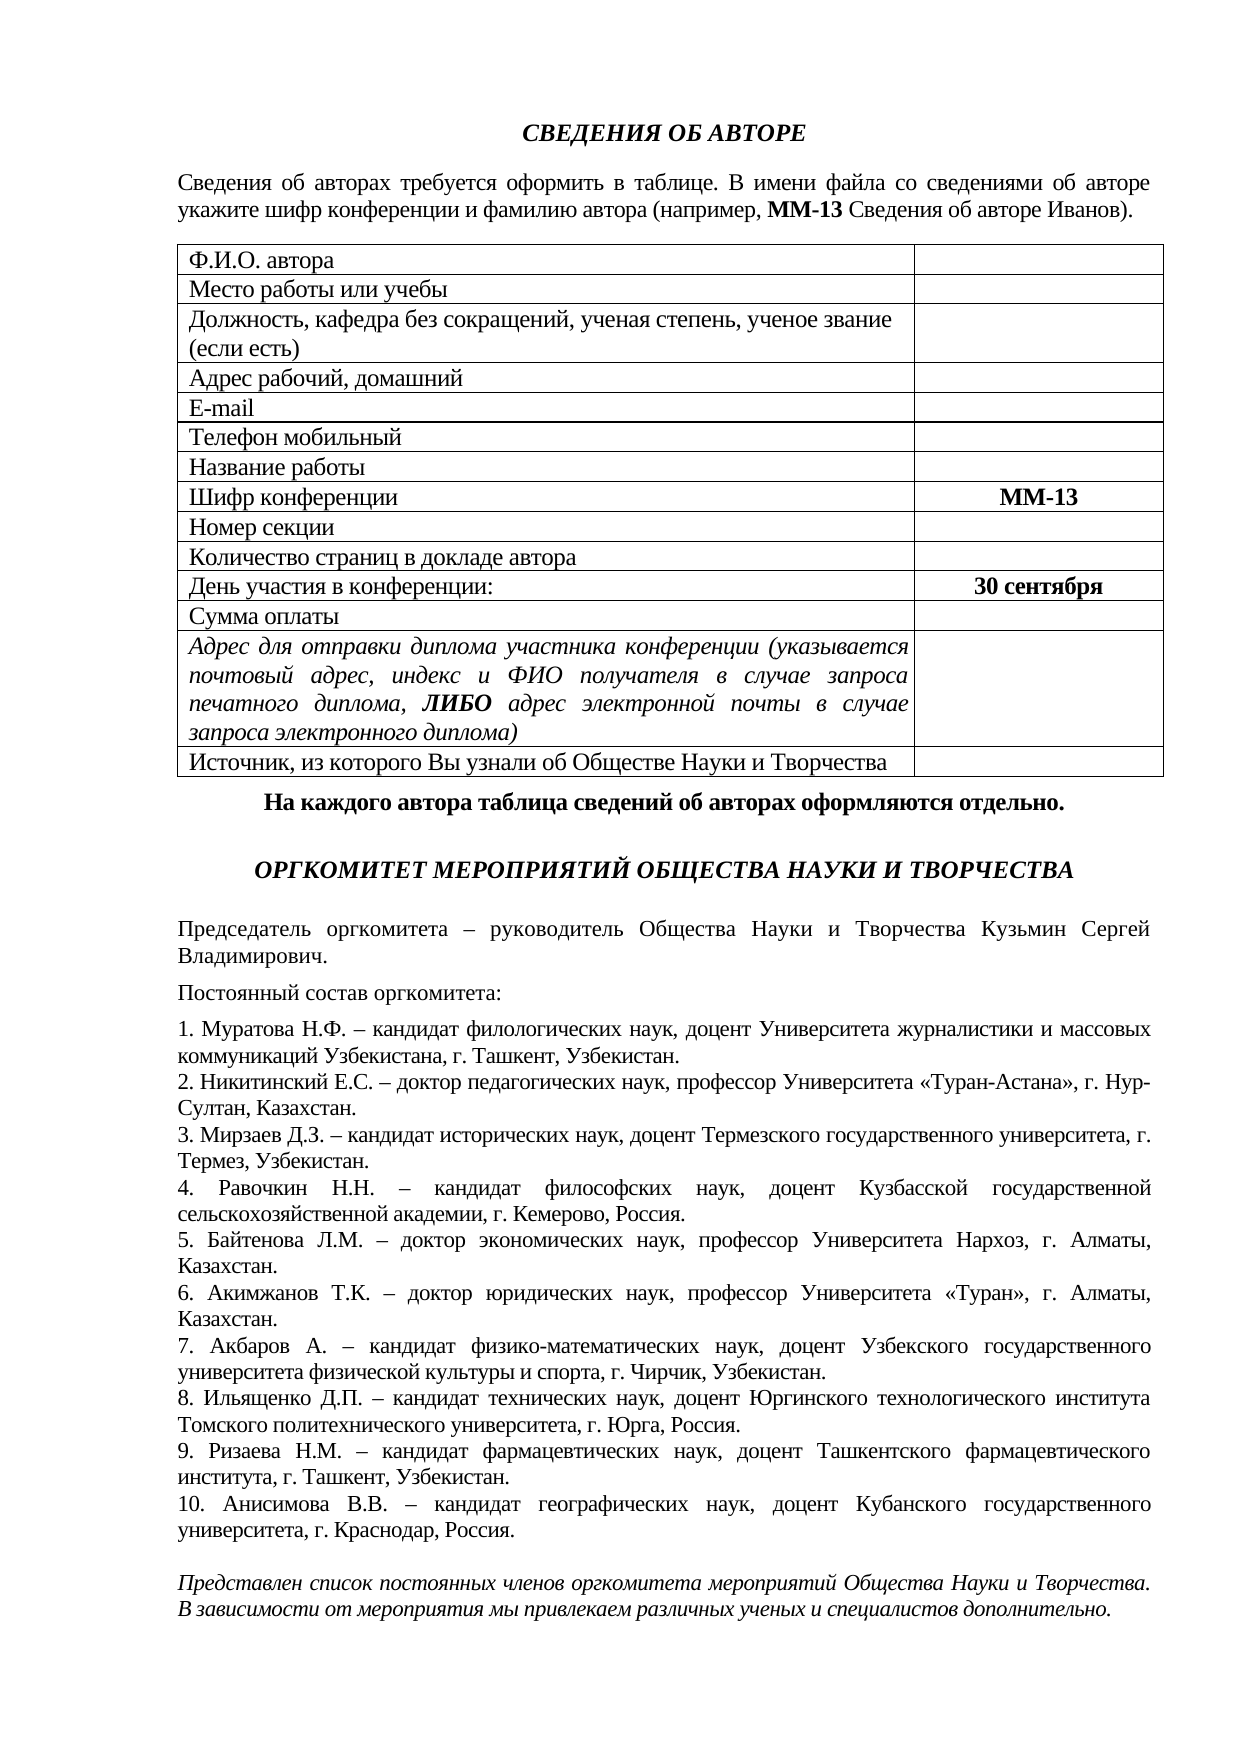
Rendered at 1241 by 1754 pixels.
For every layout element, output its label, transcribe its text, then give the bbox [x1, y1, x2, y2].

text СВЕДЕНИЯ ОБ АВТОРЕ [177, 118, 1152, 147]
table_cell [915, 363, 1163, 392]
text Постоянный состав оргкомитета: [177, 979, 1152, 1005]
table_cell [915, 512, 1163, 541]
text 3. Мирзаев Д.З. – кандидат исторических наук, доцент Термезского государственного университета, г. Термез, Узбекистан. [177, 1121, 1152, 1173]
table_cell [915, 275, 1163, 303]
text 6. Акимжанов Т.К. – доктор юридических наук, профессор Университета «Туран», г. Алматы, Казахстан. [177, 1279, 1152, 1332]
text На каждого автора таблица сведений об авторах оформляются отдельно. [177, 787, 1152, 816]
table_cell Название работы [178, 452, 914, 481]
table_cell [915, 747, 1163, 776]
text 9. Ризаева Н.М. – кандидат фармацевтических наук, доцент Ташкентского фармацевтического института, г. Ташкент, Узбекистан. [177, 1437, 1152, 1490]
text Сведения об авторах требуется оформить в таблице. В имени файла со сведениями об авторе укажите шифр конференции и фамилию автора (например, ММ-13 Сведения об авторе Иванов). [177, 168, 1152, 223]
table_header Ф.И.О. автора [178, 245, 914, 273]
table_cell [915, 304, 1163, 362]
table_cell E-mail [178, 393, 914, 421]
table_cell [915, 542, 1163, 570]
table_cell [915, 452, 1163, 481]
table_cell Количество страниц в докладе автора [178, 542, 914, 570]
table_cell [915, 631, 1163, 746]
table_cell Адрес для отправки диплома участника конференции (указывается почтовый адрес, индекс и ФИО получателя в случае запроса печатного диплома, ЛИБО адрес электронной почты в случае запроса электронного диплома) [178, 631, 914, 746]
text Председатель оргкомитета – руководитель Общества Науки и Творчества Кузьмин Сергей Владимирович. [177, 916, 1152, 968]
text 1. Муратова Н.Ф. – кандидат филологических наук, доцент Университета журналистики и массовых коммуникаций Узбекистана, г. Ташкент, Узбекистан. [177, 1015, 1152, 1068]
text 2. Никитинский Е.С. – доктор педагогических наук, профессор Университета «Туран-Астана», г. Нур-Султан, Казахстан. [177, 1068, 1152, 1121]
table_cell Сумма оплаты [178, 601, 914, 630]
table_cell Место работы или учебы [178, 275, 914, 303]
table_cell День участия в конференции: [178, 571, 914, 600]
text 7. Акбаров А. – кандидат физико-математических наук, доцент Узбекского государственного университета физической культуры и спорта, г. Чирчик, Узбекистан. [177, 1332, 1152, 1384]
table_cell ММ-13 [915, 482, 1163, 511]
text 4. Равочкин Н.Н. – кандидат философских наук, доцент Кузбасской государственной сельскохозяйственной академии, г. Кемерово, Россия. [177, 1173, 1152, 1226]
text 5. Байтенова Л.М. – доктор экономических наук, профессор Университета Нархоз, г. Алматы, Казахстан. [177, 1226, 1152, 1279]
table_cell Телефон мобильный [178, 423, 914, 451]
text 10. Анисимова В.В. – кандидат географических наук, доцент Кубанского государственного университета, г. Краснодар, Россия. [177, 1490, 1152, 1542]
table_cell [915, 423, 1163, 451]
table_cell Шифр конференции [178, 482, 914, 511]
table_cell [915, 601, 1163, 630]
table_cell [915, 393, 1163, 421]
table_cell Адрес рабочий, домашний [178, 363, 914, 392]
table_header [915, 245, 1163, 273]
table_cell Номер секции [178, 512, 914, 541]
table_cell Должность, кафедра без сокращений, ученая степень, ученое звание (если есть) [178, 304, 914, 362]
table_cell 30 сентября [915, 571, 1163, 600]
text Представлен список постоянных членов оргкомитета мероприятий Общества Науки и Творчества. В зависимости от мероприятия мы привлекаем различных ученых и специалистов дополнительно. [177, 1569, 1152, 1622]
text 8. Ильященко Д.П. – кандидат технических наук, доцент Юргинского технологического института Томского политехнического университета, г. Юрга, Россия. [177, 1384, 1152, 1437]
text ОРГКОМИТЕТ МЕРОПРИЯТИЙ ОБЩЕСТВА НАУКИ И ТВОРЧЕСТВА [177, 855, 1152, 884]
table_cell Источник, из которого Вы узнали об Обществе Науки и Творчества [178, 747, 914, 776]
